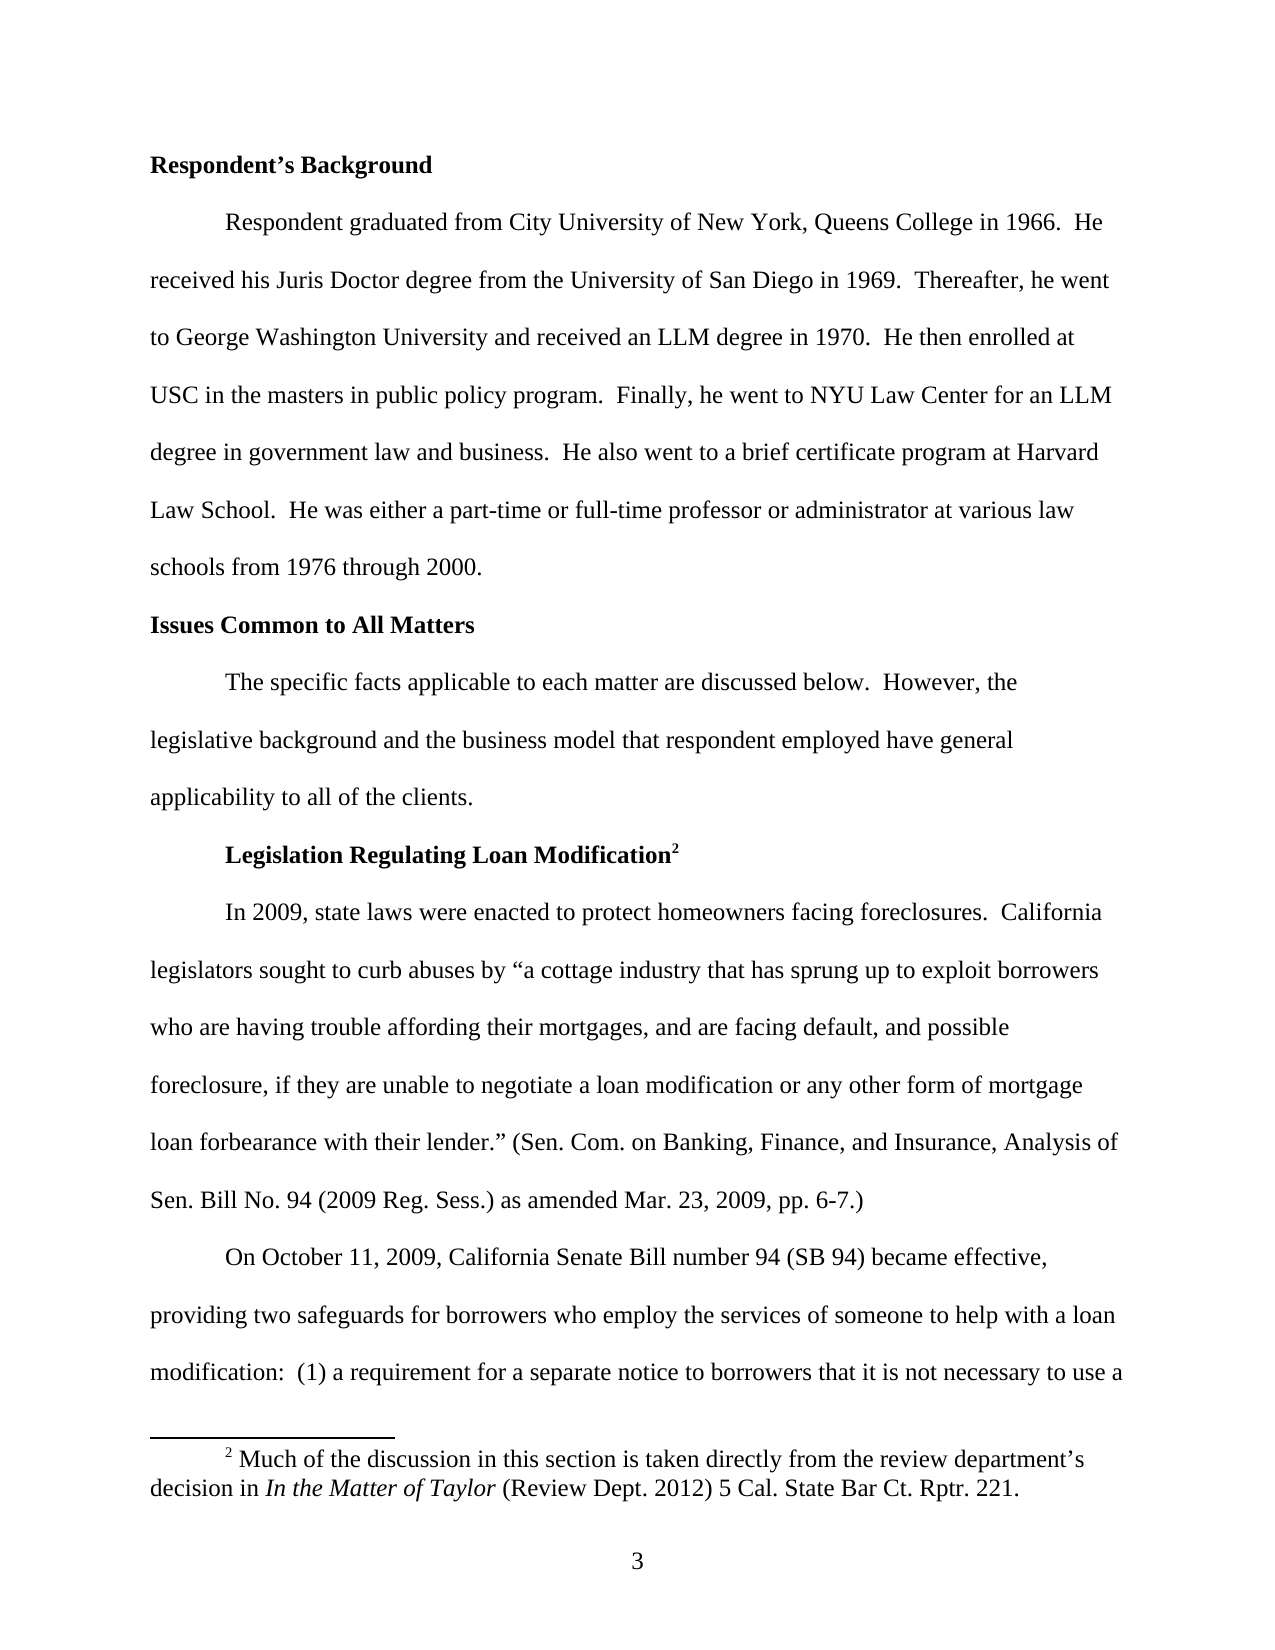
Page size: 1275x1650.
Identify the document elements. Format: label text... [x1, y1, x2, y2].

text In 2009, state laws were enacted to protect homeowners facing foreclosures. California legislators sought to curb abuses by “a cottage industry that has sprung up to exploit borrowers who are having trouble affording their mortgages, and are facing default, and possible foreclosure, if they are unable to negotiate a loan modification or any other form of mortgage loan forbearance with their lender.” (Sen. Com. on Banking, Finance, and Insurance, Analysis of Sen. Bill No. 94 (2009 Reg. Sess.) as amended Mar. 23, 2009, pp. 6-7.) [150, 897, 1125, 1214]
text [150, 1242, 1125, 1386]
text Respondent graduated from City University of New York, Queens College in 1966. He received his Juris Doctor degree from the University of San Diego in 1969. Thereafter, he went to George Washington University and received an LLM degree in 1970. He then enrolled at USC in the masters in public policy program. Finally, he went to NYU Law Center for an LLM degree in government law and business. He also went to a brief certificate program at Harvard Law School. He was either a part-time or full-time professor or administrator at various law schools from 1976 through 2000. [150, 207, 1125, 581]
text The specific facts applicable to each matter are discussed below. However, the legislative background and the business model that respondent employed have general applicability to all of the clients. [150, 667, 1125, 811]
text Issues Common to All Matters [150, 610, 1125, 639]
text Legislation Regulating Loan Modification [150, 840, 1125, 869]
text Respondent’s Background [150, 150, 1125, 179]
